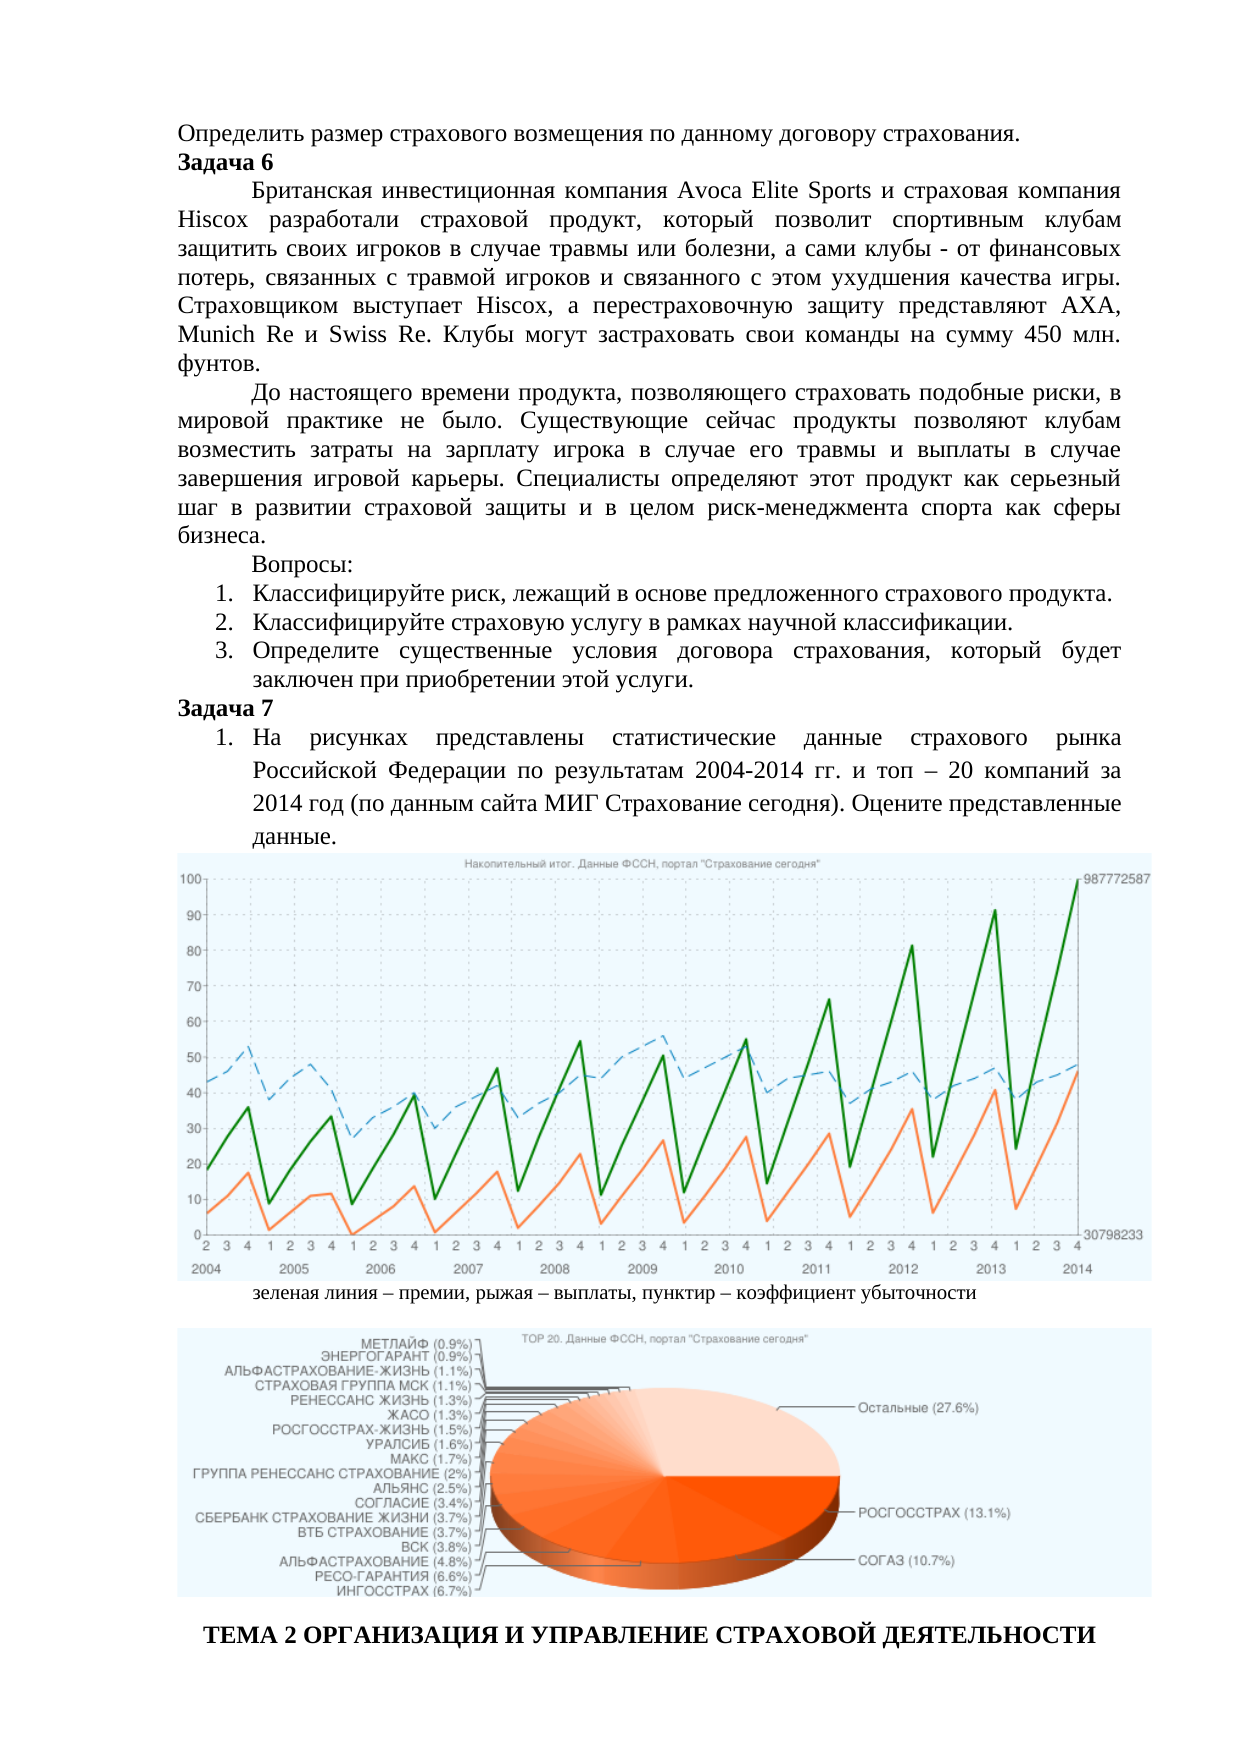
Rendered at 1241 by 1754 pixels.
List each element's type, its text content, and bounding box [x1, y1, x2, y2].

text Задача 6 [177, 147, 1122, 176]
text До настоящего времени продукта, позволяющего страховать подобные риски, в мировой практике не было. Существующие сейчас продукты позволяют клубам возместить затраты на зарплату игрока в случае его травмы и выплаты в случае завершения игровой карьеры. Специалисты определяют этот продукт как серьезный шаг в развитии страховой защиты и в целом риск-менеджмента спорта как сферы бизнеса. [177, 377, 1122, 549]
list Классифицируйте риск, лежащий в основе предложенного страхового продукта. [215, 578, 1122, 607]
list Определите существенные условия договора страхования, который будет заключен при приобретении этой услуги. [215, 636, 1122, 693]
text Задача 7 [177, 693, 1122, 722]
list Классифицируйте страховую услугу в рамках научной классификации. [215, 607, 1122, 636]
text Определить размер страхового возмещения по данному договору страхования. [177, 118, 1122, 147]
picture [177, 1328, 1152, 1597]
picture [177, 853, 1152, 1281]
text ТЕМА 2 ОРГАНИЗАЦИЯ И УПРАВЛЕНИЕ СТРАХОВОЙ ДЕЯТЕЛЬНОСТИ [177, 1621, 1122, 1649]
text зеленая линия – премии, рыжая – выплаты, пунктир – коэффициент убыточности [252, 1281, 1122, 1304]
text Британская инвестиционная компания Avoca Elite Sports и страховая компания Hiscox разработали страховой продукт, который позволит спортивным клубам защитить своих игроков в случае травмы или болезни, а сами клубы - от финансовых потерь, связанных с травмой игроков и связанного с этом ухудшения качества игры. Страховщиком выступает Hiscox, а перестраховочную защиту представляют AXA, Munich Re и Swiss Re. Клубы могут застраховать свои команды на сумму 450 млн. фунтов. [177, 176, 1122, 377]
text Вопросы: [177, 549, 1122, 578]
list На рисунках представлены статистические данные страхового рынка Российской Федерации по результатам 2004-2014 гг. и топ – 20 компаний за 2014 год (по данным сайта МИГ Страхование сегодня). Оцените представленные данные. [215, 722, 1122, 850]
